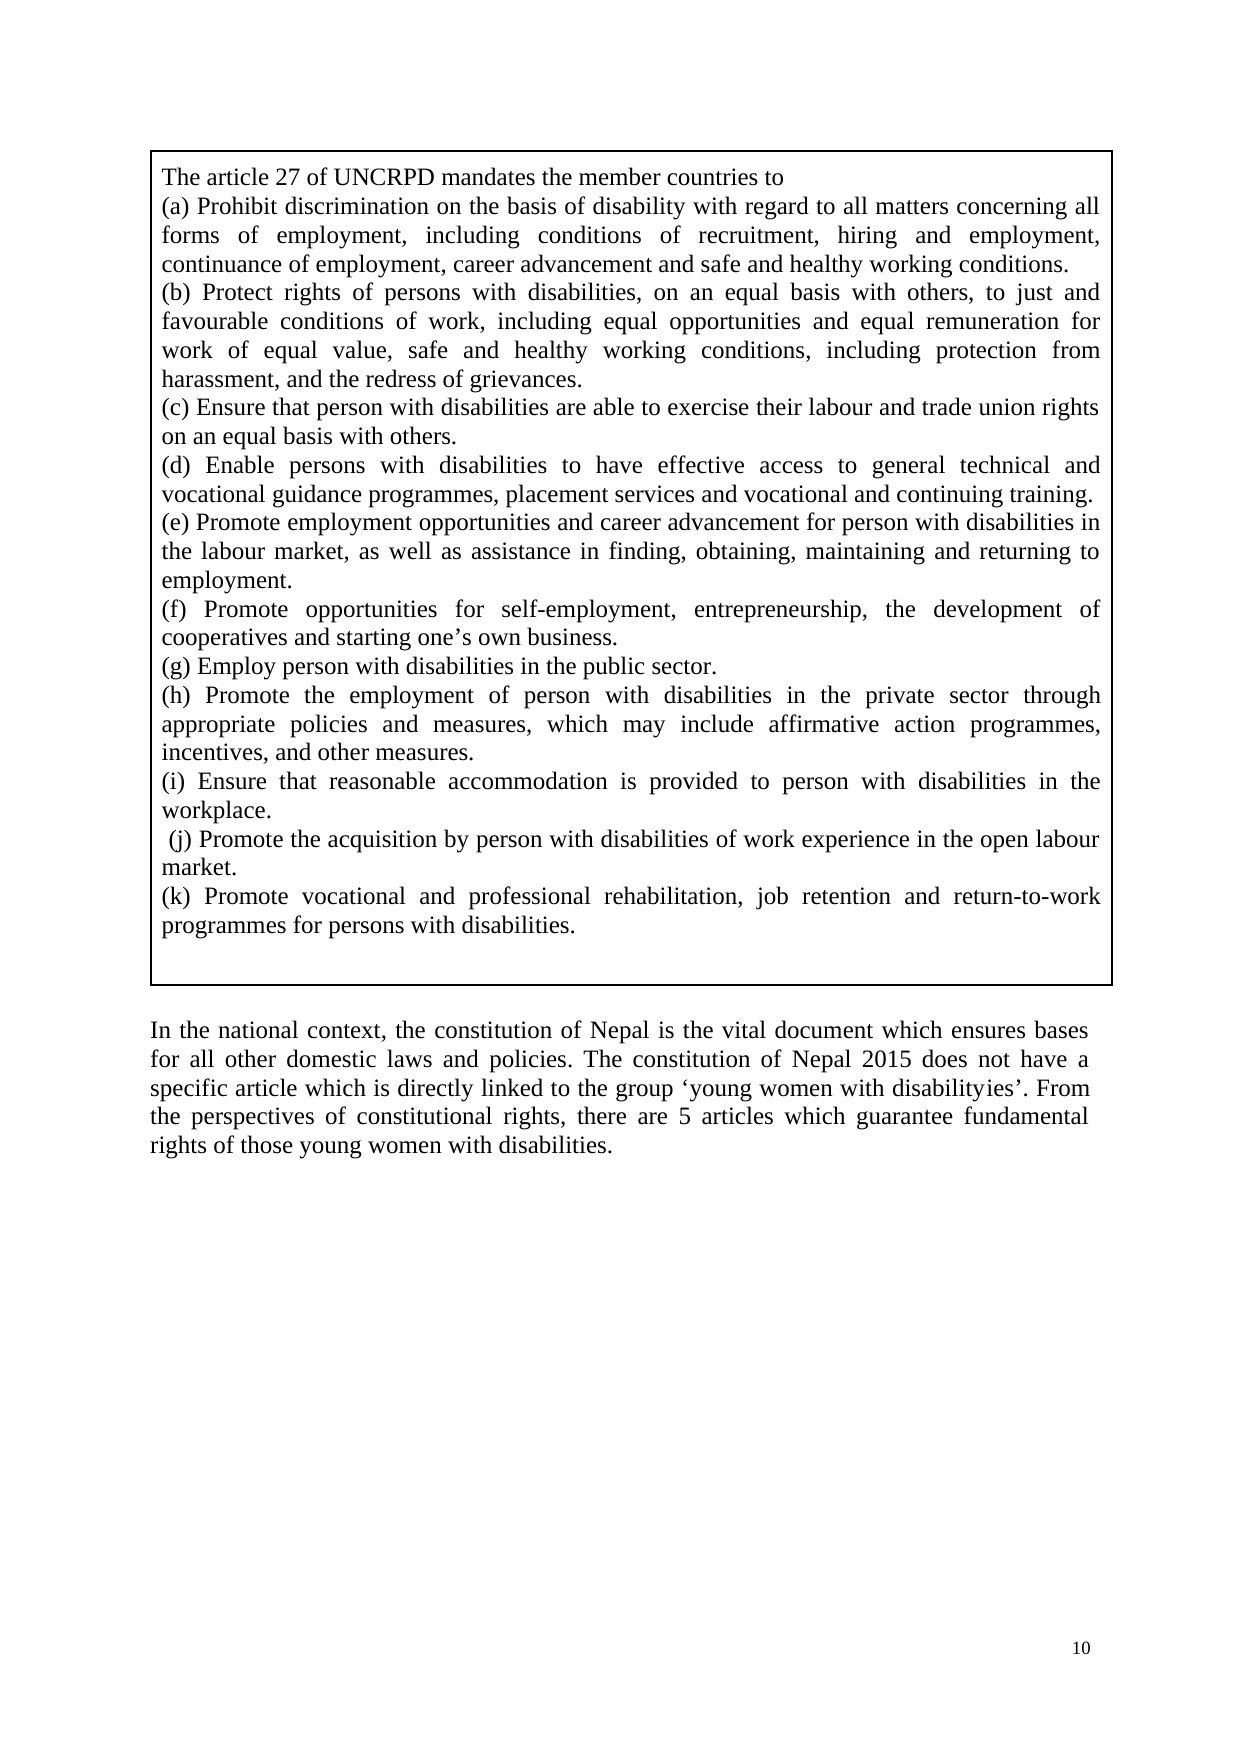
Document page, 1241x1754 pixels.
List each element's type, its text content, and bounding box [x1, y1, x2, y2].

table_header The article 27 of UNCRPD mandates the member countries to (a) Prohibit discrimination on the basis of disability with regard to all matters concerning all forms of employment, including conditions of recruitment, hiring and employment, continuance of employment, career advancement and safe and healthy working conditions. (b) Protect rights of persons with disabilities, on an equal basis with others, to just and favourable conditions of work, including equal opportunities and equal remuneration for work of equal value, safe and healthy working conditions, including protection from harassment, and the redress of grievances. (c) Ensure that person with disabilities are able to exercise their labour and trade union rights on an equal basis with others. (d) Enable persons with disabilities to have effective access to general technical and vocational guidance programmes, placement services and vocational and continuing training. (e) Promote employment opportunities and career advancement for person with disabilities in the labour market, as well as assistance in finding, obtaining, maintaining and returning to employment. (f) Promote opportunities for self-employment, entrepreneurship, the development of cooperatives and starting one’s own business. (g) Employ person with disabilities in the public sector. (h) Promote the employment of person with disabilities in the private sector through appropriate policies and measures, which may include affirmative action programmes, incentives, and other measures. (i) Ensure that reasonable accommodation is provided to person with disabilities in the workplace. (j) Promote the acquisition by person with disabilities of work experience in the open labour market. (k) Promote vocational and professional rehabilitation, job retention and return-to-work programmes for persons with disabilities. [152, 152, 1111, 984]
text In the national context, the constitution of Nepal is the vital document which ensures bases for all other domestic laws and policies. The constitution of Nepal 2015 does not have a specific article which is directly linked to the group ‘young women with disabilityies’. From the perspectives of constitutional rights, there are 5 articles which guarantee fundamental rights of those young women with disabilities. [150, 1015, 1090, 1159]
